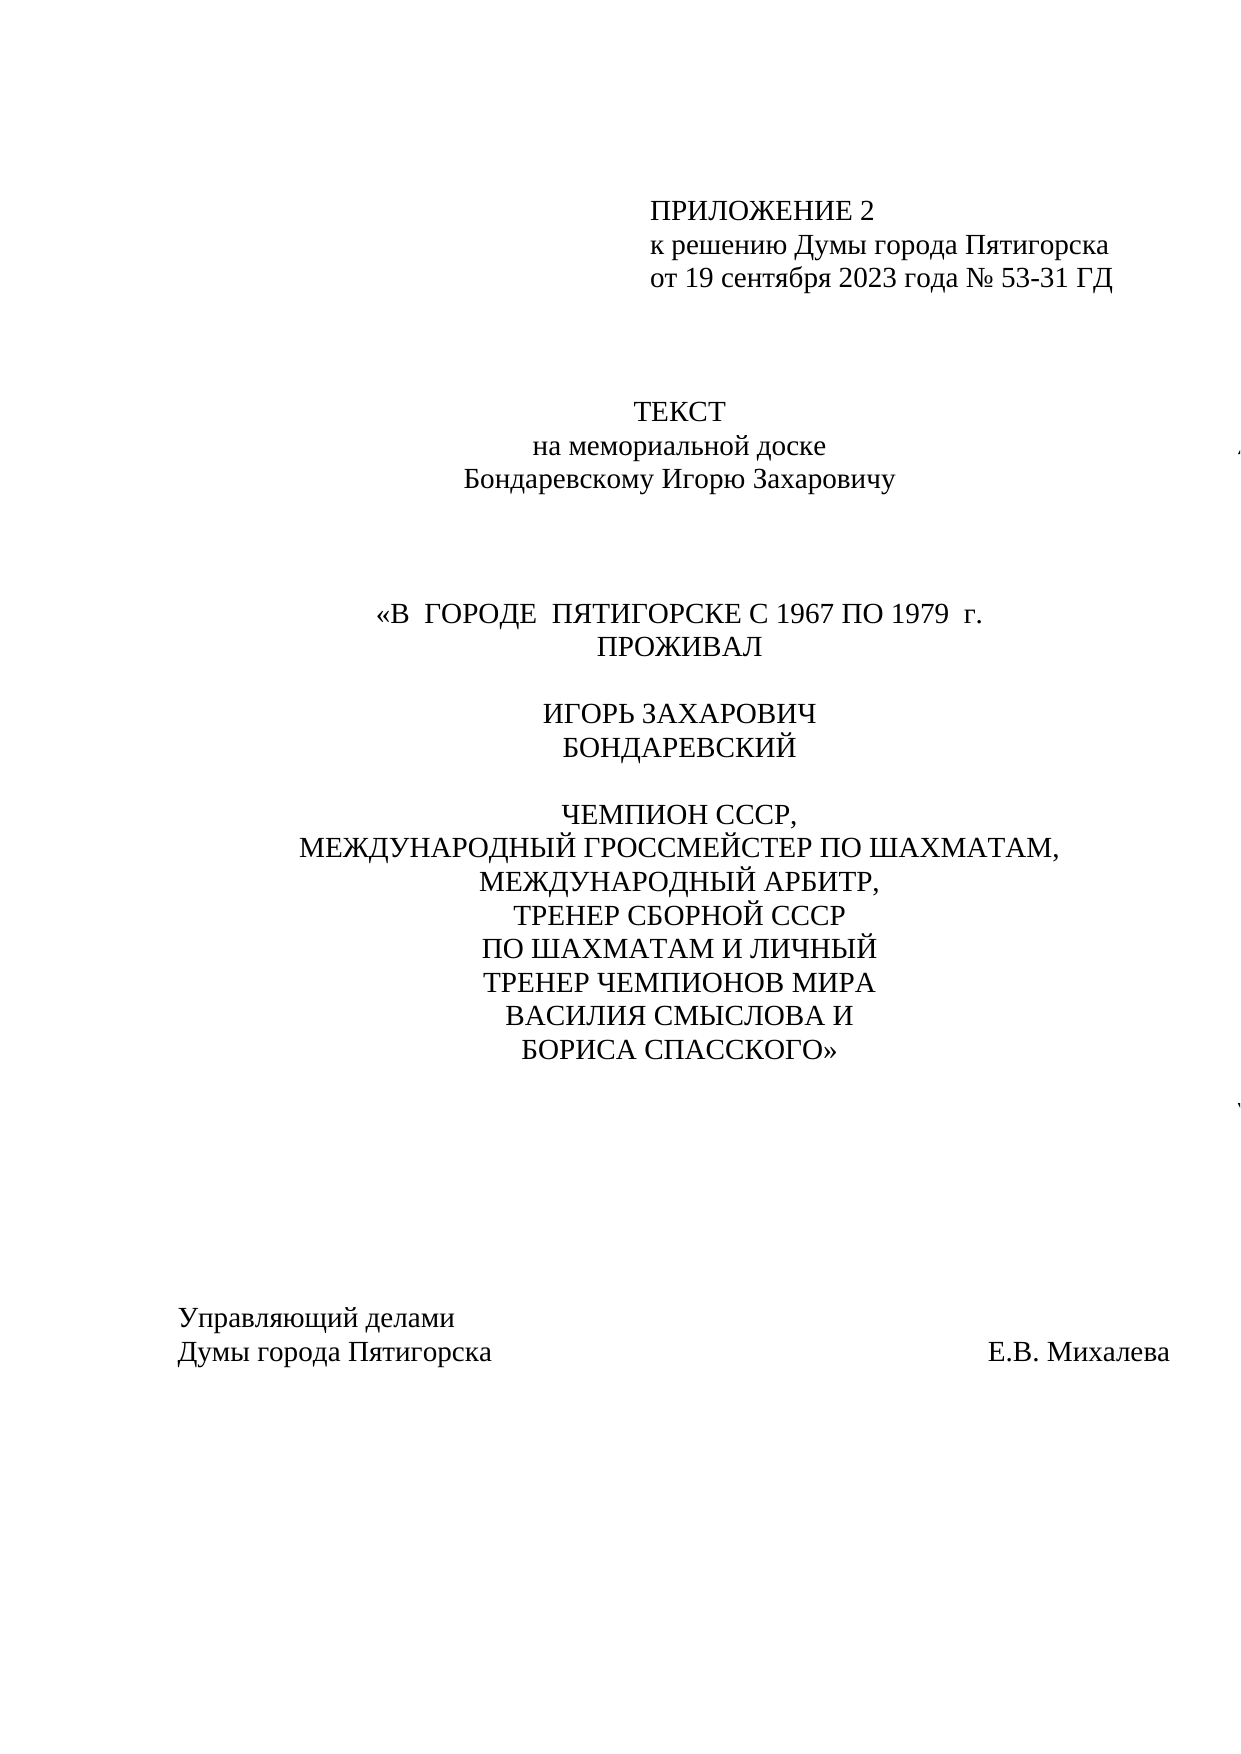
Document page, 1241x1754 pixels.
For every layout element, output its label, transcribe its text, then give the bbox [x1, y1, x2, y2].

text на мемориальной доске [177, 428, 1182, 462]
text ПРИЛОЖЕНИЕ 2 [650, 193, 1182, 227]
text к решению Думы города Пятигорска [650, 227, 1182, 260]
text Управляющий делами [177, 1300, 1181, 1334]
table_header «В ГОРОДЕ ПЯТИГОРСКЕ С 1967 ПО 1979 г. ПРОЖИВАЛ ИГОРЬ ЗАХАРОВИЧ БОНДАРЕВСКИЙ ЧЕМПИОН СССР, МЕЖДУНАРОДНЫЙ ГРОССМЕЙСТЕР ПО ШАХМАТАМ, МЕЖДУНАРОДНЫЙ АРБИТР, ТРЕНЕР СБОРНОЙ СССР ПО ШАХМАТАМ И ЛИЧНЫЙ ТРЕНЕР ЧЕМПИОНОВ МИРА ВАСИЛИЯ СМЫСЛОВА И БОРИСА СПАССКОГО» [236, 596, 1122, 1166]
text Бондаревскому Игорю Захаровичу [177, 462, 1182, 495]
text ТЕКСТ [177, 394, 1182, 428]
text от 19 сентября 2023 года № 53-31 ГД [650, 260, 1182, 294]
text Думы города Пятигорска Е.В. Михалева [177, 1334, 1181, 1367]
